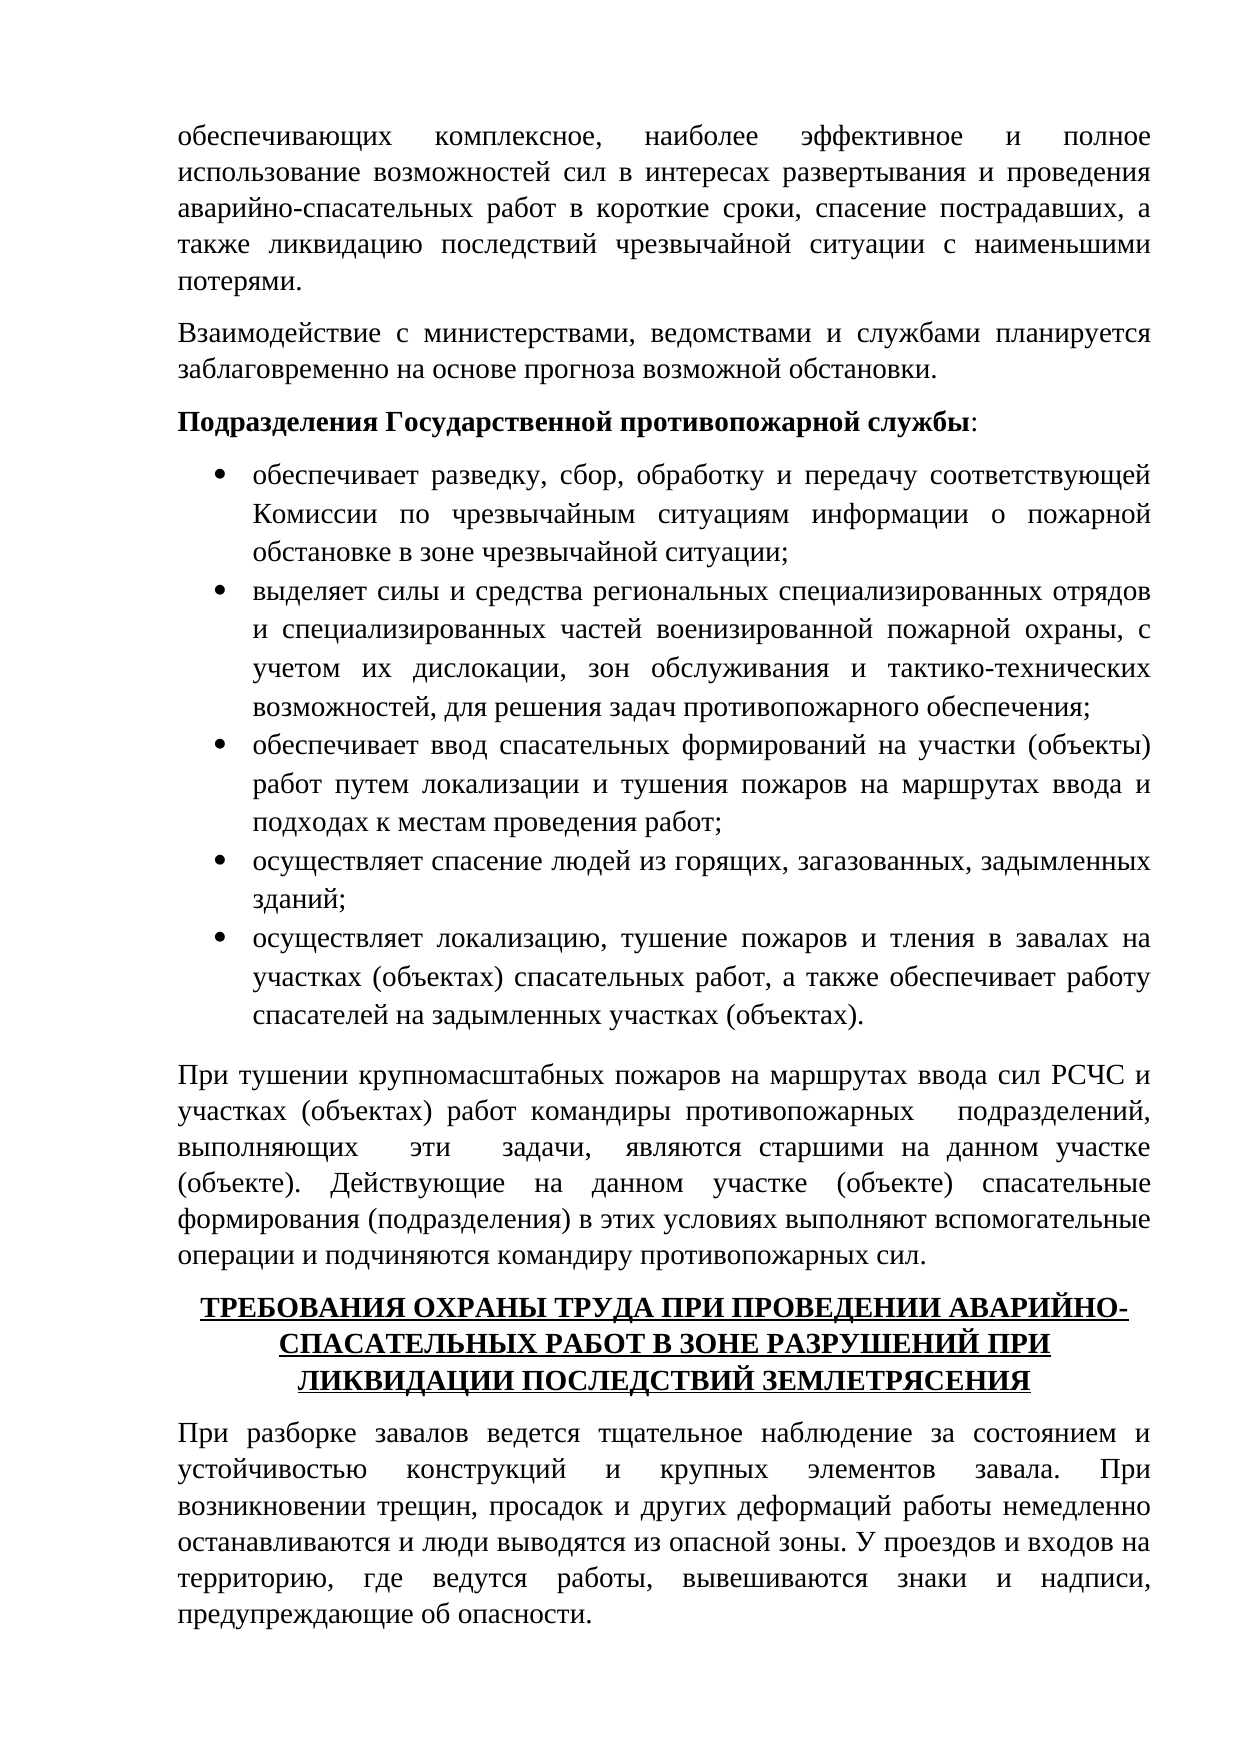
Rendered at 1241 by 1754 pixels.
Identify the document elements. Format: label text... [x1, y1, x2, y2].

list выделяет силы и средства региональных специализированных отрядов и специализированных частей военизированной пожарной охраны, с учетом их дислокации, зон обслуживания и тактико-технических возможностей, для решения задач противопожарного обеспечения; [215, 573, 1152, 722]
list обеспечивает ввод спасательных формирований на участки (объекты) работ путем локализации и тушения пожаров на маршрутах ввода и подходах к местам проведения работ; [215, 727, 1152, 838]
list обеспечивает разведку, сбор, обработку и передачу соответствующей Комиссии по чрезвычайным ситуациям информации о пожарной обстановке в зоне чрезвычайной ситуации; [215, 457, 1152, 568]
text При разборке завалов ведется тщательное наблюдение за состоянием и устойчивостью конструкций и крупных элементов завала. При возникновении трещин, просадок и других деформаций работы немедленно останавливаются и люди выводятся из опасной зоны. У проездов и входов на территорию, где ведутся работы, вывешиваются знаки и надписи, предупреждающие об опасности. [177, 1415, 1152, 1630]
text Подразделения Государственной противопожарной службы: [177, 404, 1152, 438]
text При тушении крупномасштабных пожаров на маршрутах ввода сил РСЧС и участках (объектах) работ командиры противопожарных подразделений, выполняющих эти задачи, являются старшими на данном участке (объекте). Действующие на данном участке (объекте) спасательные формирования (подразделения) в этих условиях выполняют вспомогательные операции и подчиняются командиру противопожарных сил. [177, 1057, 1152, 1271]
text Взаимодействие с министерствами, ведомствами и службами планируется заблаговременно на основе прогноза возможной обстановки. [177, 316, 1152, 385]
text ТРЕБОВАНИЯ ОХРАНЫ ТРУДА ПРИ ПРОВЕДЕНИИ АВАРИЙНО-СПАСАТЕЛЬНЫХ РАБОТ В ЗОНЕ РАЗРУШЕНИЙ ПРИ ЛИКВИДАЦИИ ПОСЛЕДСТВИЙ ЗЕМЛЕТРЯСЕНИЯ [177, 1290, 1152, 1396]
list осуществляет спасение людей из горящих, загазованных, задымленных зданий; [215, 843, 1152, 915]
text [177, 118, 1152, 296]
list осуществляет локализацию, тушение пожаров и тления в завалах на участках (объектах) спасательных работ, а также обеспечивает работу спасателей на задымленных участках (объектах). [215, 920, 1152, 1031]
